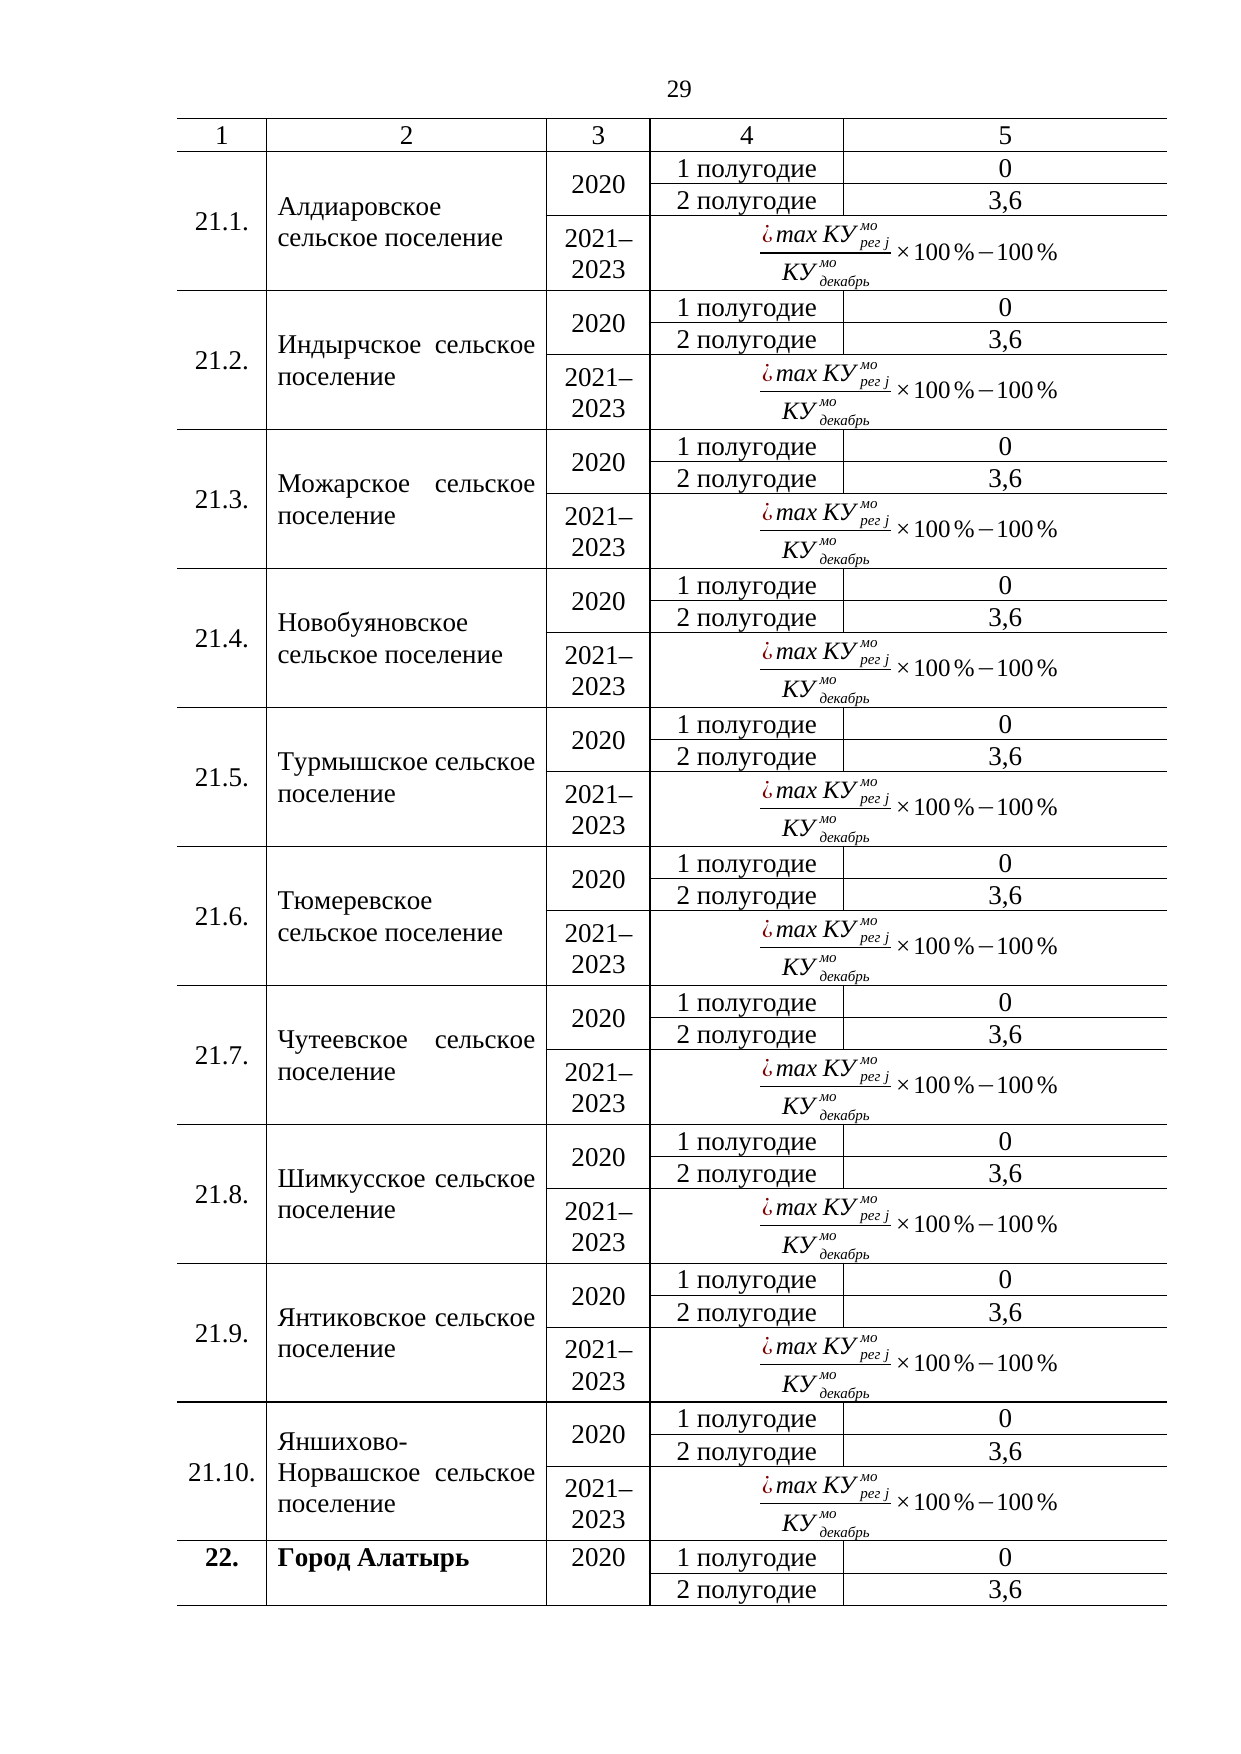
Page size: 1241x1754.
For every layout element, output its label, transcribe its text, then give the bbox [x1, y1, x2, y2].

table_header 1 [177, 119, 266, 151]
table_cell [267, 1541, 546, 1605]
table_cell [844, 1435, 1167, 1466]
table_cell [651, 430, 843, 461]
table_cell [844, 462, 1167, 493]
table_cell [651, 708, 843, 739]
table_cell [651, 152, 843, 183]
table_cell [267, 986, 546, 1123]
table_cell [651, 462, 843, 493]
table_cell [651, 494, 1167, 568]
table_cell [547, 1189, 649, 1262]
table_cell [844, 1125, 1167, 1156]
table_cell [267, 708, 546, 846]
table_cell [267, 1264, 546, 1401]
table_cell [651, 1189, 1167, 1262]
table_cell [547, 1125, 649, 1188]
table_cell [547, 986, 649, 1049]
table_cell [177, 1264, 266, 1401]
table_header 4 [651, 119, 843, 151]
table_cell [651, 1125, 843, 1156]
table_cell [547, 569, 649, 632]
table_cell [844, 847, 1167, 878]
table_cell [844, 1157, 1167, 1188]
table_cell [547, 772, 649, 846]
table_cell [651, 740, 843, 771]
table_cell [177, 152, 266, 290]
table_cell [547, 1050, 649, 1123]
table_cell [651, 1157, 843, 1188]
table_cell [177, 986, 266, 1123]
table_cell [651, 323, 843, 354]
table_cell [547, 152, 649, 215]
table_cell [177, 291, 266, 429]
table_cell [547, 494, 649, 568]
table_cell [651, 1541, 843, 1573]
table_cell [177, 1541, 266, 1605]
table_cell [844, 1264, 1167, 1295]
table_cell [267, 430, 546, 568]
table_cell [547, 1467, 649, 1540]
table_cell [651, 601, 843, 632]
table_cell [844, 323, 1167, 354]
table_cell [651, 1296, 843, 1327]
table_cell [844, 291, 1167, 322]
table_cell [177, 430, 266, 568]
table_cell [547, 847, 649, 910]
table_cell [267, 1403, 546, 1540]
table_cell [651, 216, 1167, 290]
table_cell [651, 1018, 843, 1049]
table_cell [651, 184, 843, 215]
table_header 5 [844, 119, 1167, 151]
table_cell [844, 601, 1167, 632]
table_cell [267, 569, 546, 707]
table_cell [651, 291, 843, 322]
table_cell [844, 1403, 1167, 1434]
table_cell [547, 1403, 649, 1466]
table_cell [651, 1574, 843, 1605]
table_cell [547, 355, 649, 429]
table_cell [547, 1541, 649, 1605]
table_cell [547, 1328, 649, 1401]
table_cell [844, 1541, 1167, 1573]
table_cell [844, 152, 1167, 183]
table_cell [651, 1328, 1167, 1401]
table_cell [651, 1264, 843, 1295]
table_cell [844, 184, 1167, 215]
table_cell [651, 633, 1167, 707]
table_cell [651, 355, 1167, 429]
table_header 2 [267, 119, 546, 151]
table_header 3 [547, 119, 649, 151]
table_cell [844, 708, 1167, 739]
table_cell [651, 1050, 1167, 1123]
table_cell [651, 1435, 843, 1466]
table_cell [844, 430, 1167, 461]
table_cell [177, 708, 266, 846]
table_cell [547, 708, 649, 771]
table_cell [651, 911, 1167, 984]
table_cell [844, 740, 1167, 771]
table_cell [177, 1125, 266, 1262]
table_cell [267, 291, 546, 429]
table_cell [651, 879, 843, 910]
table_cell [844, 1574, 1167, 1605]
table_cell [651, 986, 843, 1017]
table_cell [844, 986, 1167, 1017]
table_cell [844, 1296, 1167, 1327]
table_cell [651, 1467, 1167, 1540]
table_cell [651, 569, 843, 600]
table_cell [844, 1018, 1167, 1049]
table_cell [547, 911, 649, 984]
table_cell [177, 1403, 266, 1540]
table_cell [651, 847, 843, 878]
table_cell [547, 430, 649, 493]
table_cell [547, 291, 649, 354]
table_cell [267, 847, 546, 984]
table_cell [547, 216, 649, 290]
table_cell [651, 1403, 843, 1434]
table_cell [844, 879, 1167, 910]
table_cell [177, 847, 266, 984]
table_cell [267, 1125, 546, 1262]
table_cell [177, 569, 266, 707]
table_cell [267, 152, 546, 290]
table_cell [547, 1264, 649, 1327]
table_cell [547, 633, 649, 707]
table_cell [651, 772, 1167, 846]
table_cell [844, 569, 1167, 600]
